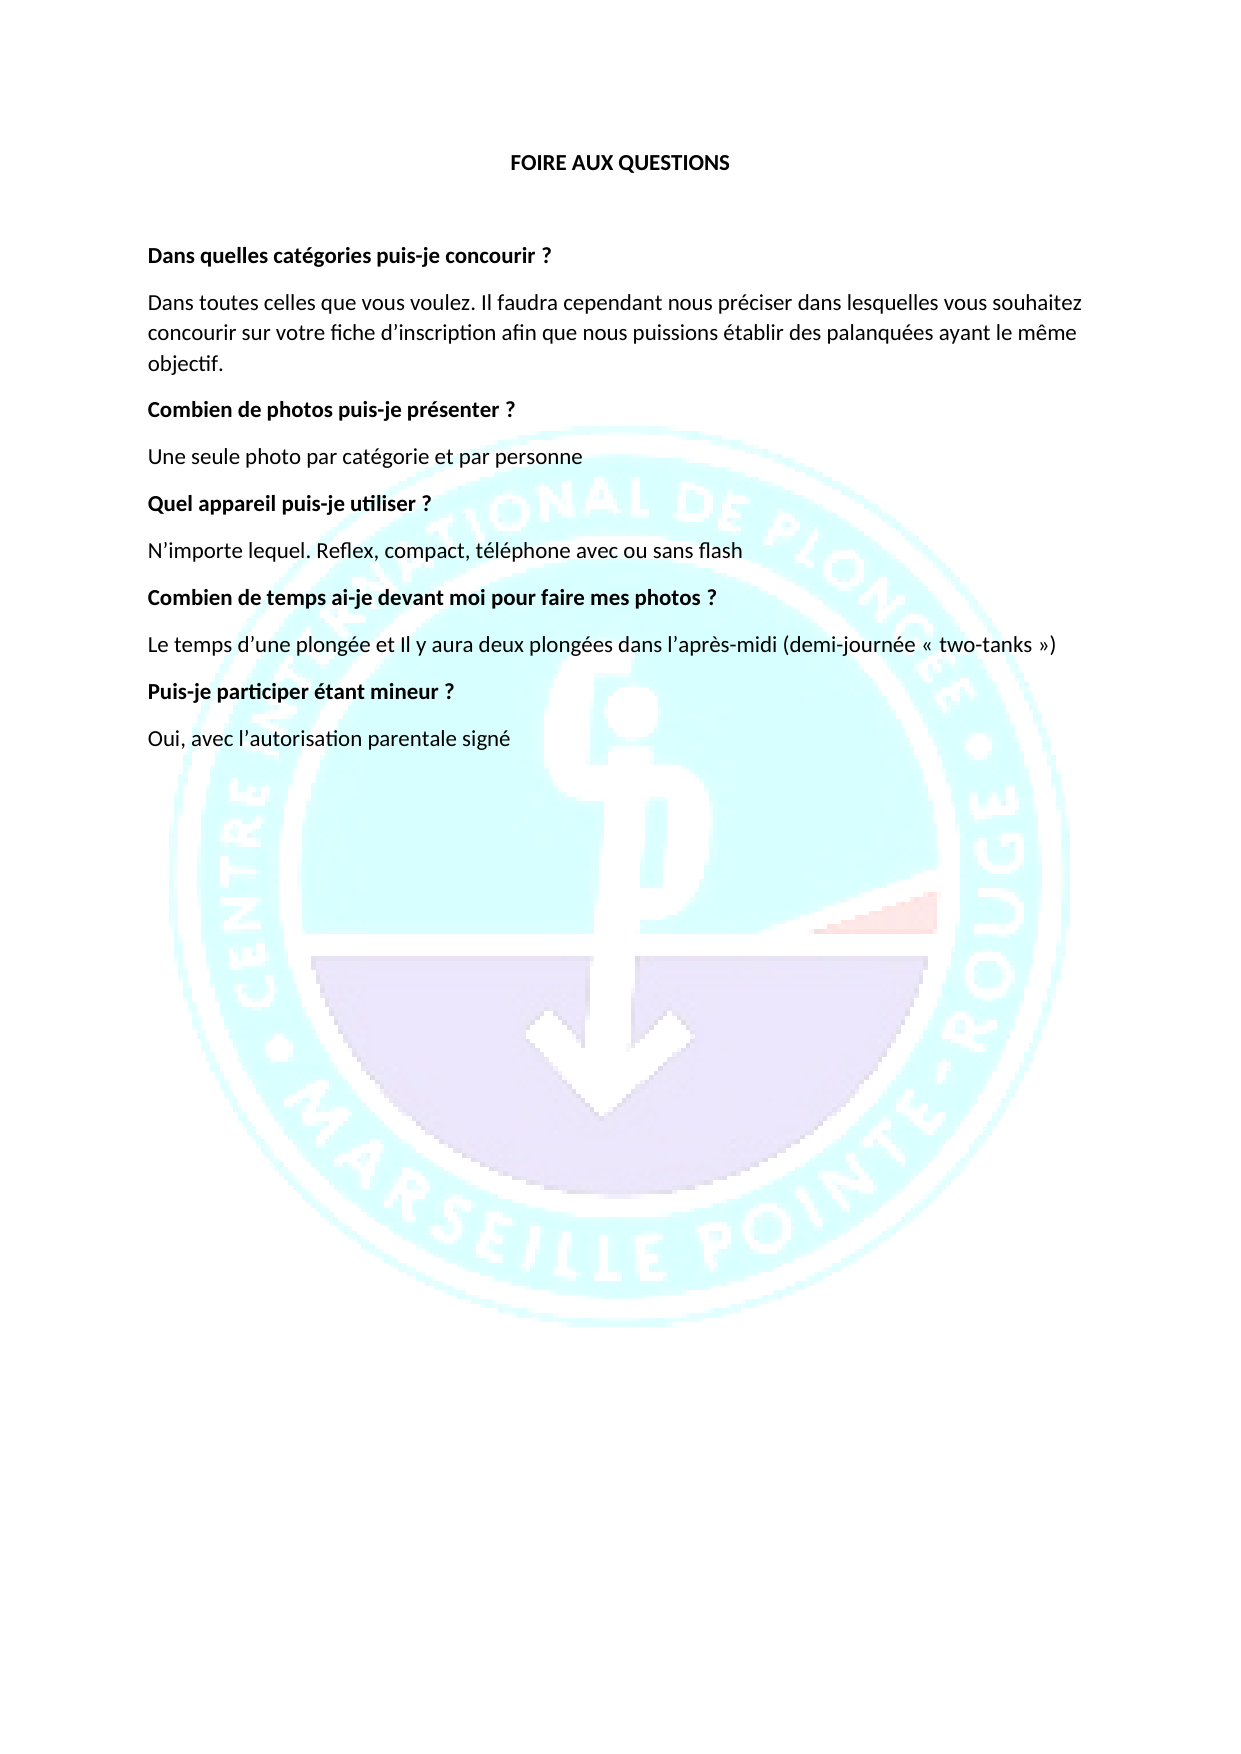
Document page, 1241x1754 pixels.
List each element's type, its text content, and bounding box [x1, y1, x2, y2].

text Combien de photos puis-je présenter ? [148, 396, 1093, 423]
text Dans toutes celles que vous voulez. Il faudra cependant nous préciser dans lesquelles vous souhaitez concourir sur votre fiche d’inscription afin que nous puissions établir des palanquées ayant le même objectif. [148, 288, 1093, 377]
text Puis-je participer étant mineur ? [148, 677, 1093, 705]
text Oui, avec l’autorisation parentale signé [148, 724, 1093, 752]
text FOIRE AUX QUESTIONS [148, 148, 1093, 176]
text Une seule photo par catégorie et par personne [148, 442, 1093, 470]
text Quel appareil puis-je utiliser ? [148, 489, 1093, 517]
text Le temps d’une plongée et Il y aura deux plongées dans l’après-midi (demi-journée « two-tanks ») [148, 630, 1093, 658]
text Combien de temps ai-je devant moi pour faire mes photos ? [148, 583, 1093, 611]
text N’importe lequel. Reflex, compact, téléphone avec ou sans flash [148, 536, 1093, 564]
text Dans quelles catégories puis-je concourir ? [148, 241, 1093, 269]
